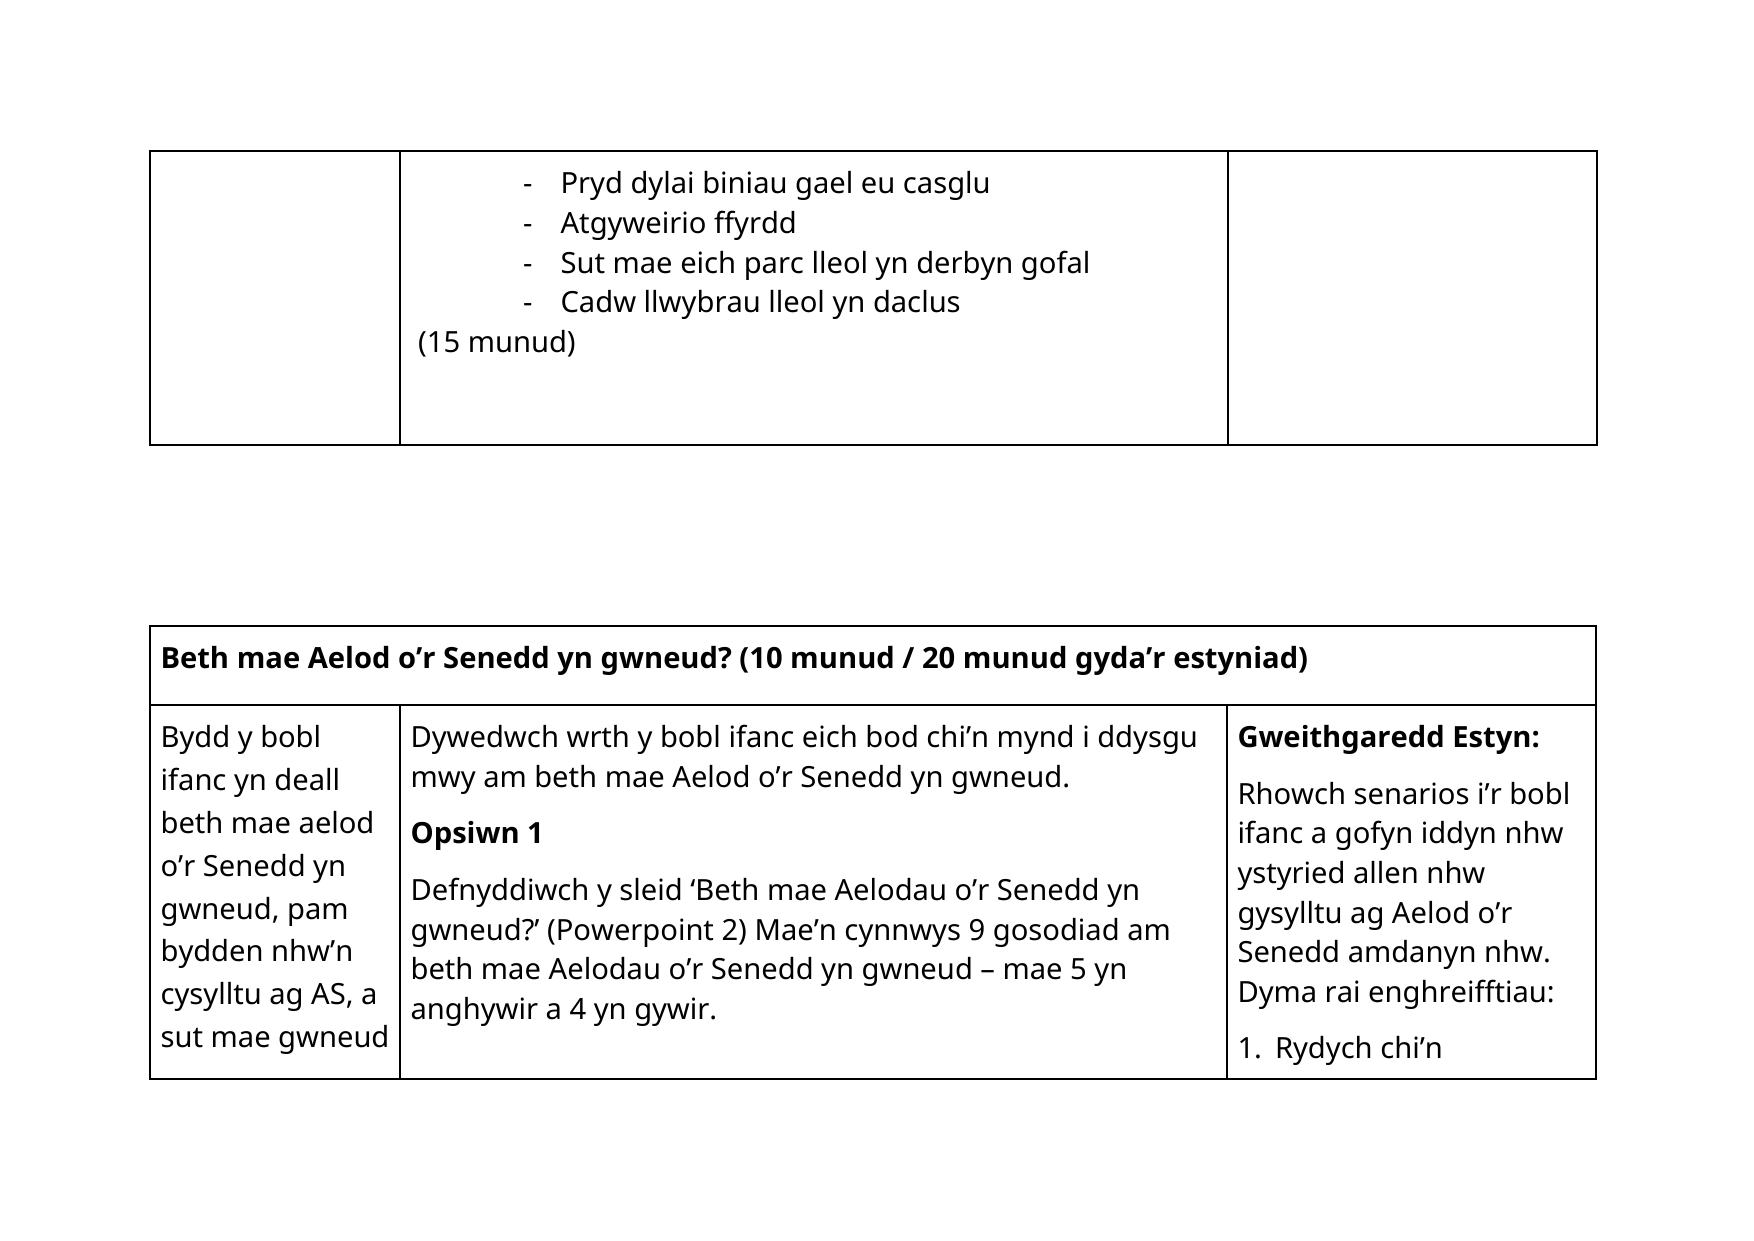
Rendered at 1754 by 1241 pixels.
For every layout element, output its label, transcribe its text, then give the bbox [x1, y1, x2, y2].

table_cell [1228, 706, 1595, 1078]
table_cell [401, 706, 1226, 1078]
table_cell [151, 706, 399, 1078]
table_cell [1229, 152, 1596, 444]
table_header Beth mae Aelod o’r Senedd yn gwneud? (10 munud / 20 munud gyda’r estyniad) [151, 627, 1595, 704]
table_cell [151, 152, 399, 444]
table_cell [401, 152, 1227, 444]
